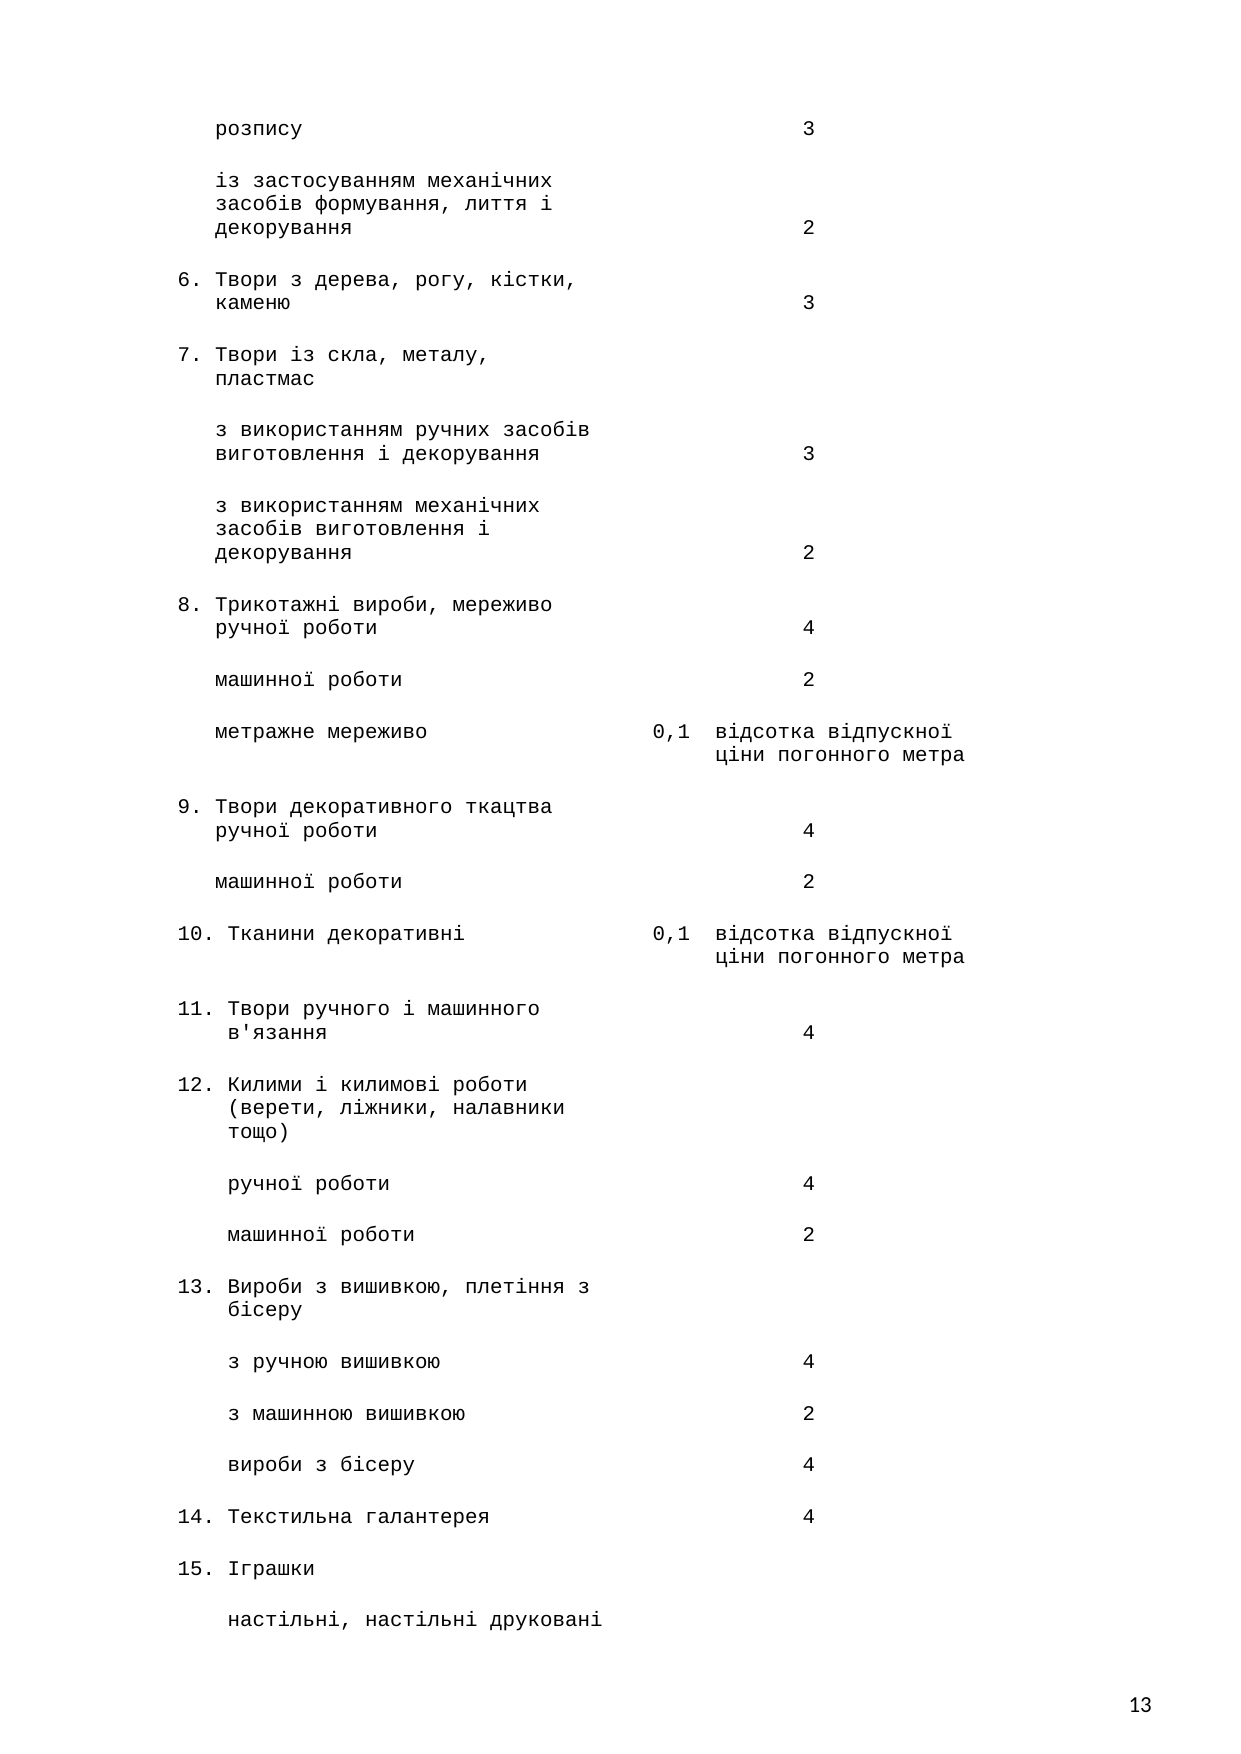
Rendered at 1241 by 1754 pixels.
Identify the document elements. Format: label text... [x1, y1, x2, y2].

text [177, 118, 1152, 170]
text 10. Тканини декоративні 0,1 відсотка відпускної ціни погонного метра [177, 923, 1152, 998]
text з ручною вишивкою 4 [177, 1351, 1152, 1403]
text настільні, настільні друковані [177, 1609, 1152, 1633]
text машинної роботи 2 [177, 669, 1152, 721]
text з використанням механічних засобів виготовлення і декорування 2 [177, 495, 1152, 594]
text 11. Твори ручного і машинного в'язання 4 [177, 998, 1152, 1073]
text 13. Вироби з вишивкою, плетіння з бісеру [177, 1276, 1152, 1351]
text 6. Твори з дерева, рогу, кістки, каменю 3 [177, 269, 1152, 344]
text 14. Текстильна галантерея 4 [177, 1506, 1152, 1558]
text ручної роботи 4 [177, 1172, 1152, 1224]
text машинної роботи 2 [177, 871, 1152, 923]
text з машинною вишивкою 2 [177, 1403, 1152, 1454]
text 12. Килими і килимові роботи (верети, ліжники, налавники тощо) [177, 1073, 1152, 1172]
text 9. Твори декоративного ткацтва ручної роботи 4 [177, 796, 1152, 871]
text 8. Трикотажні вироби, мереживо ручної роботи 4 [177, 594, 1152, 669]
text машинної роботи 2 [177, 1224, 1152, 1276]
text із застосуванням механічних засобів формування, лиття і декорування 2 [177, 170, 1152, 269]
text метражне мереживо 0,1 відсотка відпускної ціни погонного метра [177, 721, 1152, 796]
text 7. Твори із скла, металу, пластмас [177, 344, 1152, 419]
text з використанням ручних засобів виготовлення і декорування 3 [177, 419, 1152, 495]
text 15. Іграшки [177, 1558, 1152, 1609]
text вироби з бісеру 4 [177, 1454, 1152, 1506]
